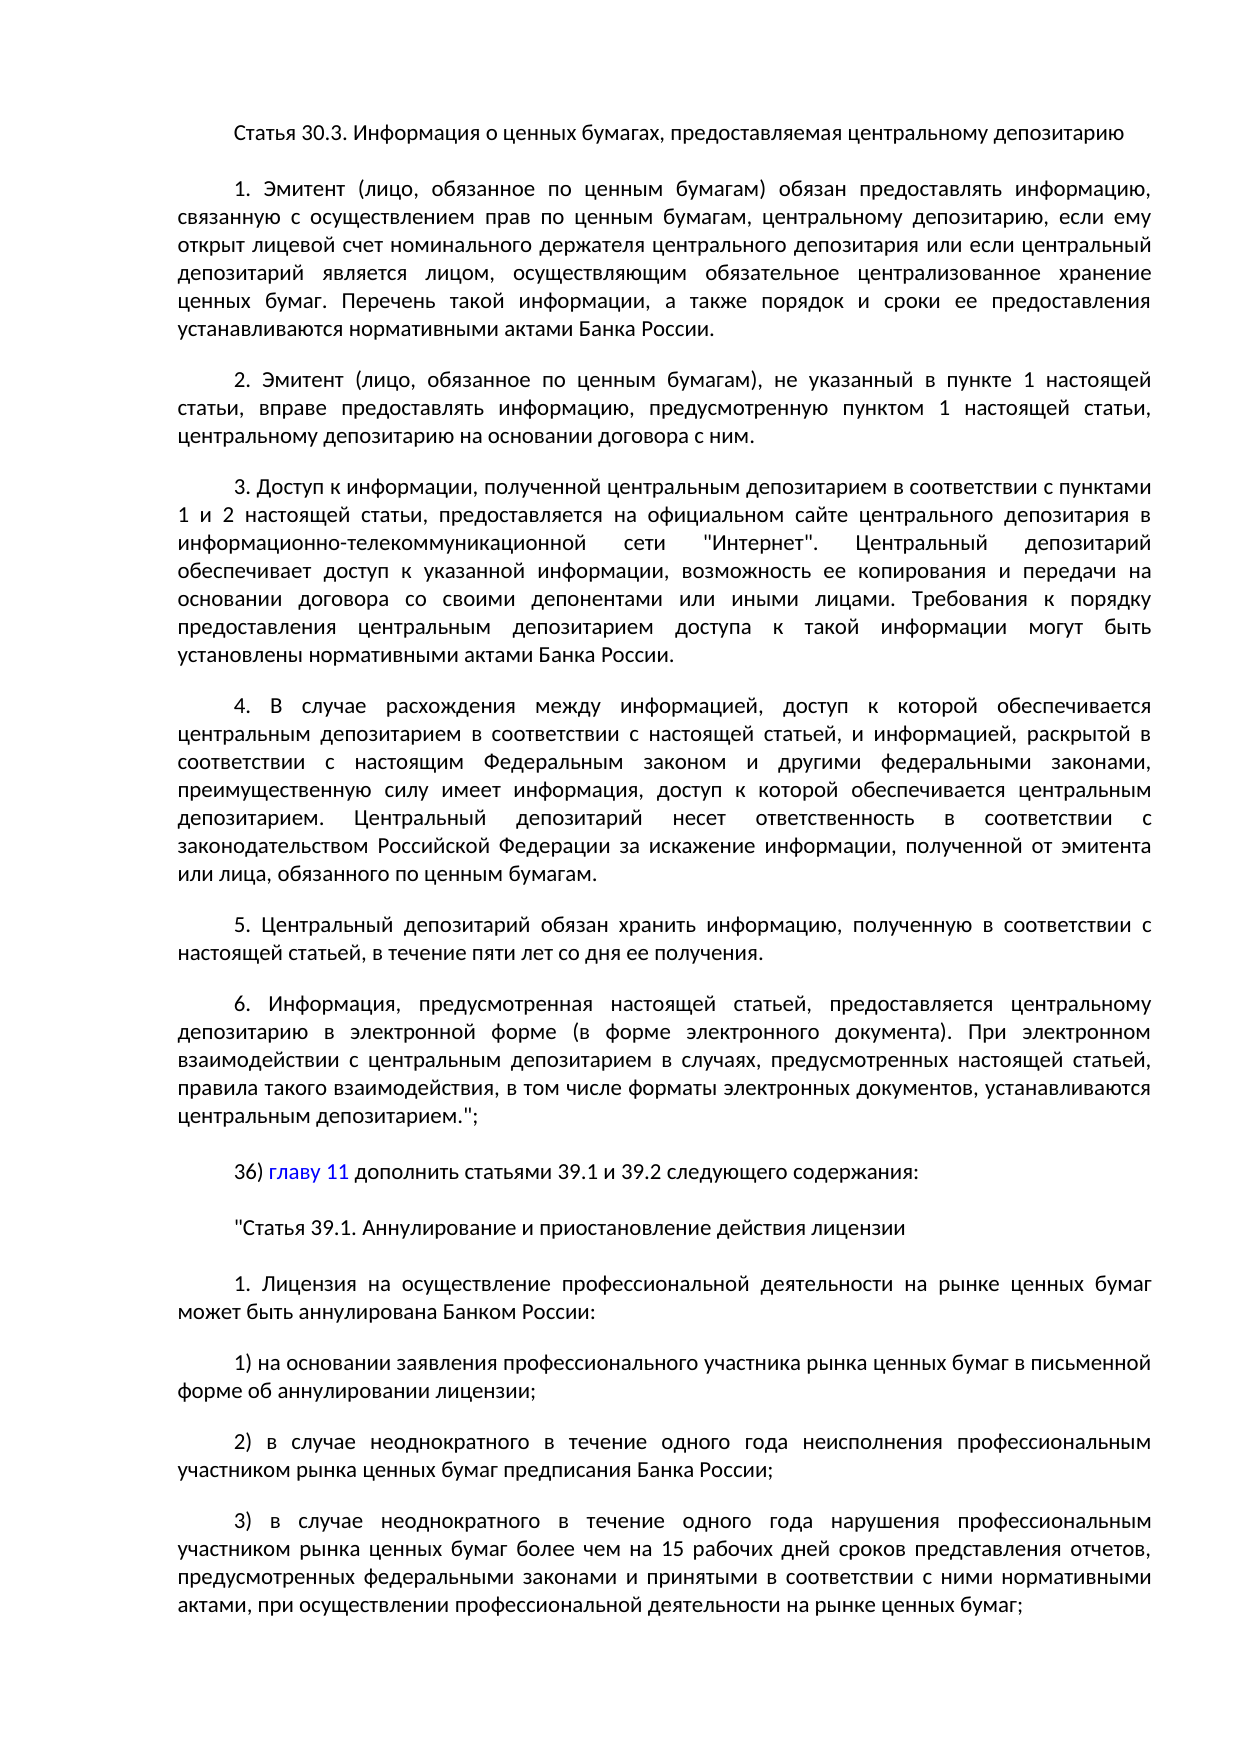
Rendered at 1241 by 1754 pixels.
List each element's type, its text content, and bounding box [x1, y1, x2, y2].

text 5. Центральный депозитарий обязан хранить информацию, полученную в соответствии с настоящей статьей, в течение пяти лет со дня ее получения. [177, 910, 1152, 966]
text 36) главу 11 дополнить статьями 39.1 и 39.2 следующего содержания: [177, 1157, 1152, 1185]
text "Статья 39.1. Аннулирование и приостановление действия лицензии [177, 1213, 1152, 1241]
text 2) в случае неоднократного в течение одного года неисполнения профессиональным участником рынка ценных бумаг предписания Банка России; [177, 1427, 1152, 1483]
text 2. Эмитент (лицо, обязанное по ценным бумагам), не указанный в пункте 1 настоящей статьи, вправе предоставлять информацию, предусмотренную пунктом 1 настоящей статьи, центральному депозитарию на основании договора с ним. [177, 365, 1152, 449]
text 3. Доступ к информации, полученной центральным депозитарием в соответствии с пунктами 1 и 2 настоящей статьи, предоставляется на официальном сайте центрального депозитария в информационно-телекоммуникационной сети "Интернет". Центральный депозитарий обеспечивает доступ к указанной информации, возможность ее копирования и передачи на основании договора со своими депонентами или иными лицами. Требования к порядку предоставления центральным депозитарием доступа к такой информации могут быть установлены нормативными актами Банка России. [177, 472, 1152, 668]
text 3) в случае неоднократного в течение одного года нарушения профессиональным участником рынка ценных бумаг более чем на 15 рабочих дней сроков представления отчетов, предусмотренных федеральными законами и принятыми в соответствии с ними нормативными актами, при осуществлении профессиональной деятельности на рынке ценных бумаг; [177, 1506, 1152, 1618]
text 1. Эмитент (лицо, обязанное по ценным бумагам) обязан предоставлять информацию, связанную с осуществлением прав по ценным бумагам, центральному депозитарию, если ему открыт лицевой счет номинального держателя центрального депозитария или если центральный депозитарий является лицом, осуществляющим обязательное централизованное хранение ценных бумаг. Перечень такой информации, а также порядок и сроки ее предоставления устанавливаются нормативными актами Банка России. [177, 174, 1152, 342]
text 6. Информация, предусмотренная настоящей статьей, предоставляется центральному депозитарию в электронной форме (в форме электронного документа). При электронном взаимодействии с центральным депозитарием в случаях, предусмотренных настоящей статьей, правила такого взаимодействия, в том числе форматы электронных документов, устанавливаются центральным депозитарием."; [177, 989, 1152, 1129]
text 1) на основании заявления профессионального участника рынка ценных бумаг в письменной форме об аннулировании лицензии; [177, 1348, 1152, 1404]
text 1. Лицензия на осуществление профессиональной деятельности на рынке ценных бумаг может быть аннулирована Банком России: [177, 1269, 1152, 1326]
text Статья 30.3. Информация о ценных бумагах, предоставляемая центральному депозитарию [177, 118, 1152, 146]
text 4. В случае расхождения между информацией, доступ к которой обеспечивается центральным депозитарием в соответствии с настоящей статьей, и информацией, раскрытой в соответствии с настоящим Федеральным законом и другими федеральными законами, преимущественную силу имеет информация, доступ к которой обеспечивается центральным депозитарием. Центральный депозитарий несет ответственность в соответствии с законодательством Российской Федерации за искажение информации, полученной от эмитента или лица, обязанного по ценным бумагам. [177, 691, 1152, 887]
